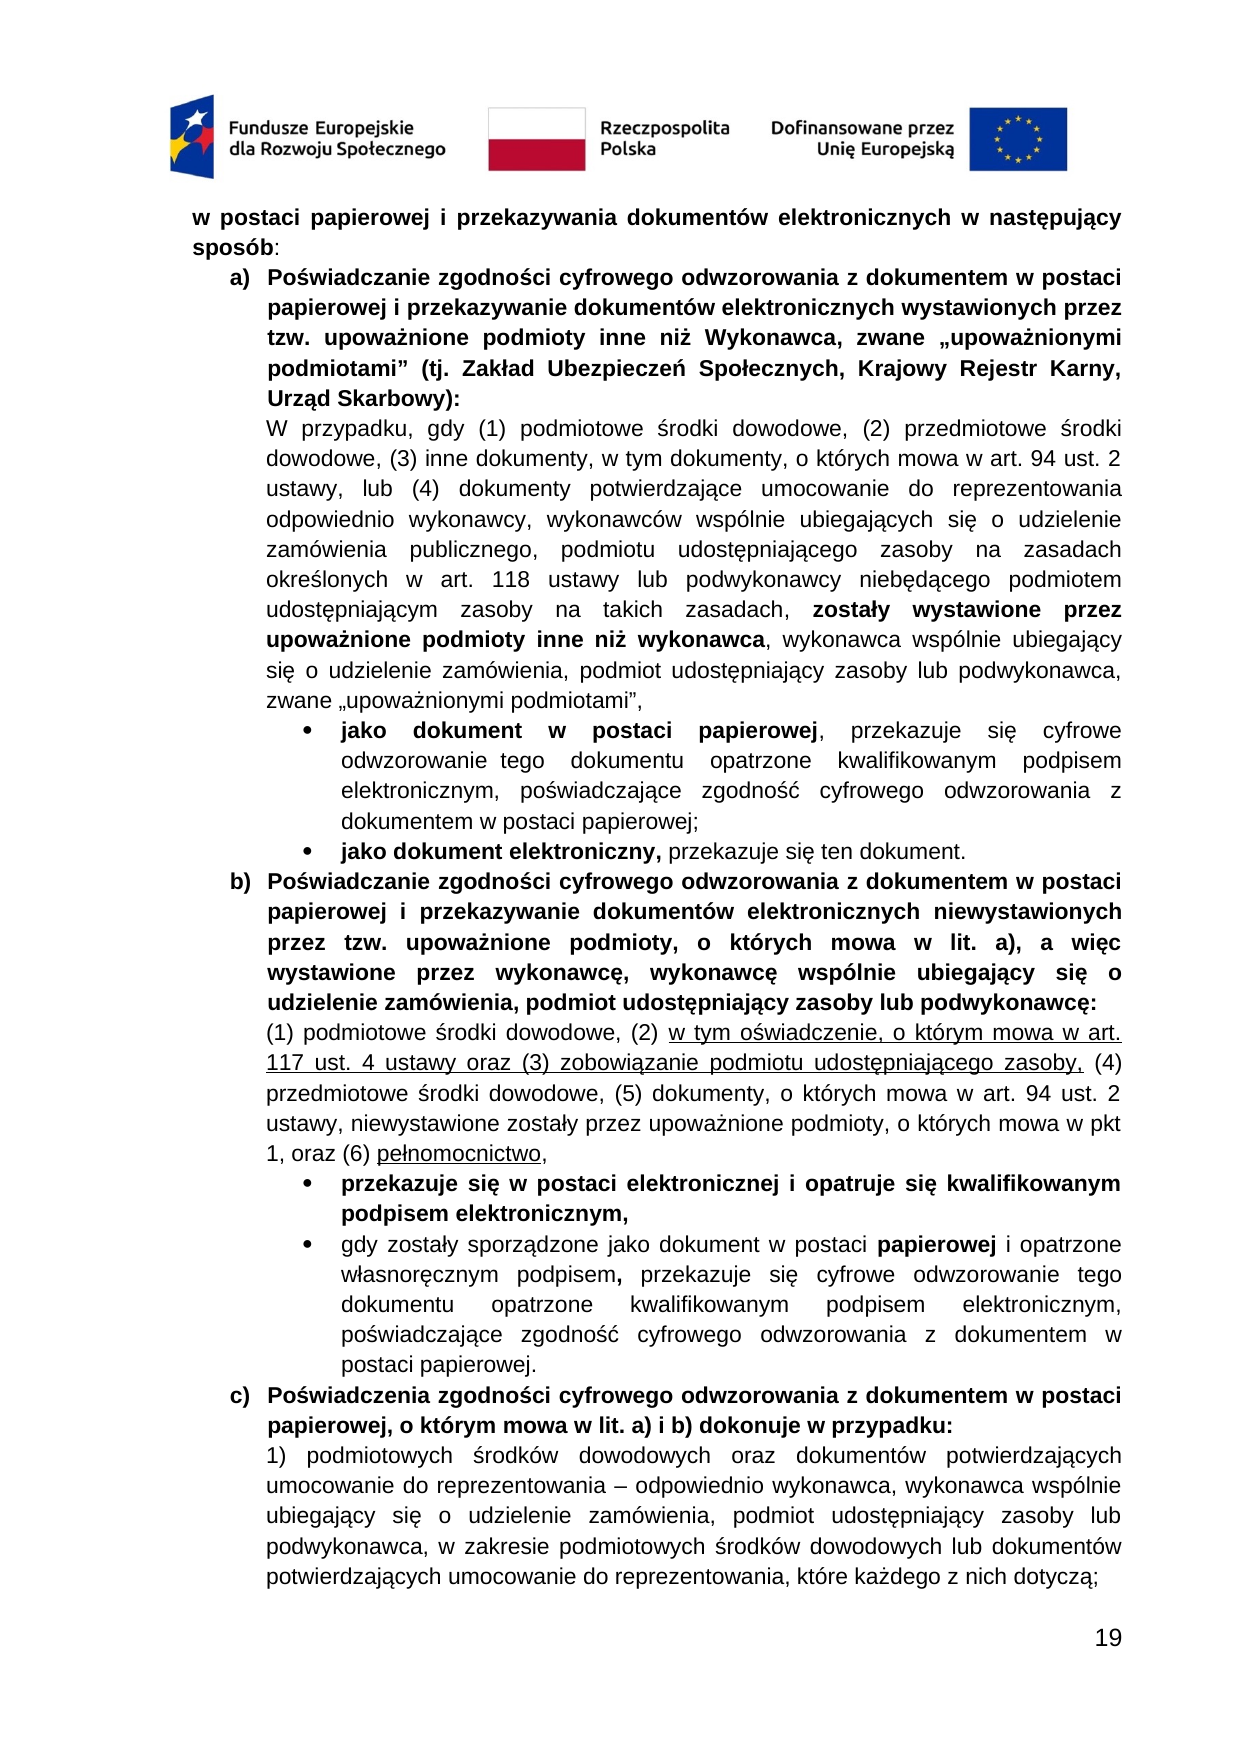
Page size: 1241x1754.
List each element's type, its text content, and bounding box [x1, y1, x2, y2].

list jako dokument w postaci papierowej, przekazuje się cyfrowe odwzorowanie tego dokumentu opatrzone kwalifikowanym podpisem elektronicznym, poświadczające zgodność cyfrowego odwzorowania z dokumentem w postaci papierowej; [303, 717, 1122, 834]
list przekazuje się w postaci elektronicznej i opatruje się kwalifikowanym podpisem elektronicznym, [303, 1170, 1122, 1227]
list Poświadczanie zgodności cyfrowego odwzorowania z dokumentem w postaci papierowej i przekazywanie dokumentów elektronicznych niewystawionych przez tzw. upoważnione podmioty, o których mowa w lit. a), a więc wystawione przez wykonawcę, wykonawcę wspólnie ubiegający się o udzielenie zamówienia, podmiot udostępniający zasoby lub podwykonawcę: [229, 868, 1122, 1015]
list 1) podmiotowych środków dowodowych oraz dokumentów potwierdzających umocowanie do reprezentowania – odpowiednio wykonawca, wykonawca wspólnie ubiegający się o udzielenie zamówienia, podmiot udostępniający zasoby lub podwykonawca, w zakresie podmiotowych środków dowodowych lub dokumentów potwierdzających umocowanie do reprezentowania, które każdego z nich dotyczą; [266, 1442, 1122, 1589]
picture [147, 73, 1095, 204]
list Poświadczanie zgodności cyfrowego odwzorowania z dokumentem w postaci papierowej i przekazywanie dokumentów elektronicznych wystawionych przez tzw. upoważnione podmioty inne niż Wykonawca, zwane „upoważnionymi podmiotami” (tj. Zakład Ubezpieczeń Społecznych, Krajowy Rejestr Karny, Urząd Skarbowy): [229, 264, 1122, 411]
text (1) podmiotowe środki dowodowe, (2) w tym oświadczenie, o którym mowa w art. 117 ust. 4 ustawy oraz (3) zobowiązanie podmiotu udostępniającego zasoby, (4) przedmiotowe środki dowodowe, (5) dokumenty, o których mowa w art. 94 ust. 2 ustawy, niewystawione zostały przez upoważnione podmioty, o których mowa w pkt 1, oraz (6) pełnomocnictwo, [266, 1019, 1122, 1166]
list W przypadku, gdy (1) podmiotowe środki dowodowe, (2) przedmiotowe środki dowodowe, (3) inne dokumenty, w tym dokumenty, o których mowa w art. 94 ust. 2 ustawy, lub (4) dokumenty potwierdzające umocowanie do reprezentowania odpowiednio wykonawcy, wykonawców wspólnie ubiegających się o udzielenie zamówienia publicznego, podmiotu udostępniającego zasoby na zasadach określonych w art. 118 ustawy lub podwykonawcy niebędącego podmiotem udostępniającym zasoby na takich zasadach, zostały wystawione przez upoważnione podmioty inne niż wykonawca, wykonawca wspólnie ubiegający się o udzielenie zamówienia, podmiot udostępniający zasoby lub podwykonawca, zwane „upoważnionymi podmiotami”, [266, 415, 1122, 713]
list jako dokument elektroniczny, przekazuje się ten dokument. [303, 838, 1122, 864]
list Poświadczenia zgodności cyfrowego odwzorowania z dokumentem w postaci papierowej, o którym mowa w lit. a) i b) dokonuje w przypadku: [229, 1382, 1122, 1438]
list gdy zostały sporządzone jako dokument w postaci papierowej i opatrzone własnoręcznym podpisem, przekazuje się cyfrowe odwzorowanie tego dokumentu opatrzone kwalifikowanym podpisem elektronicznym, poświadczające zgodność cyfrowego odwzorowania z dokumentem w postaci papierowej. [303, 1231, 1122, 1378]
